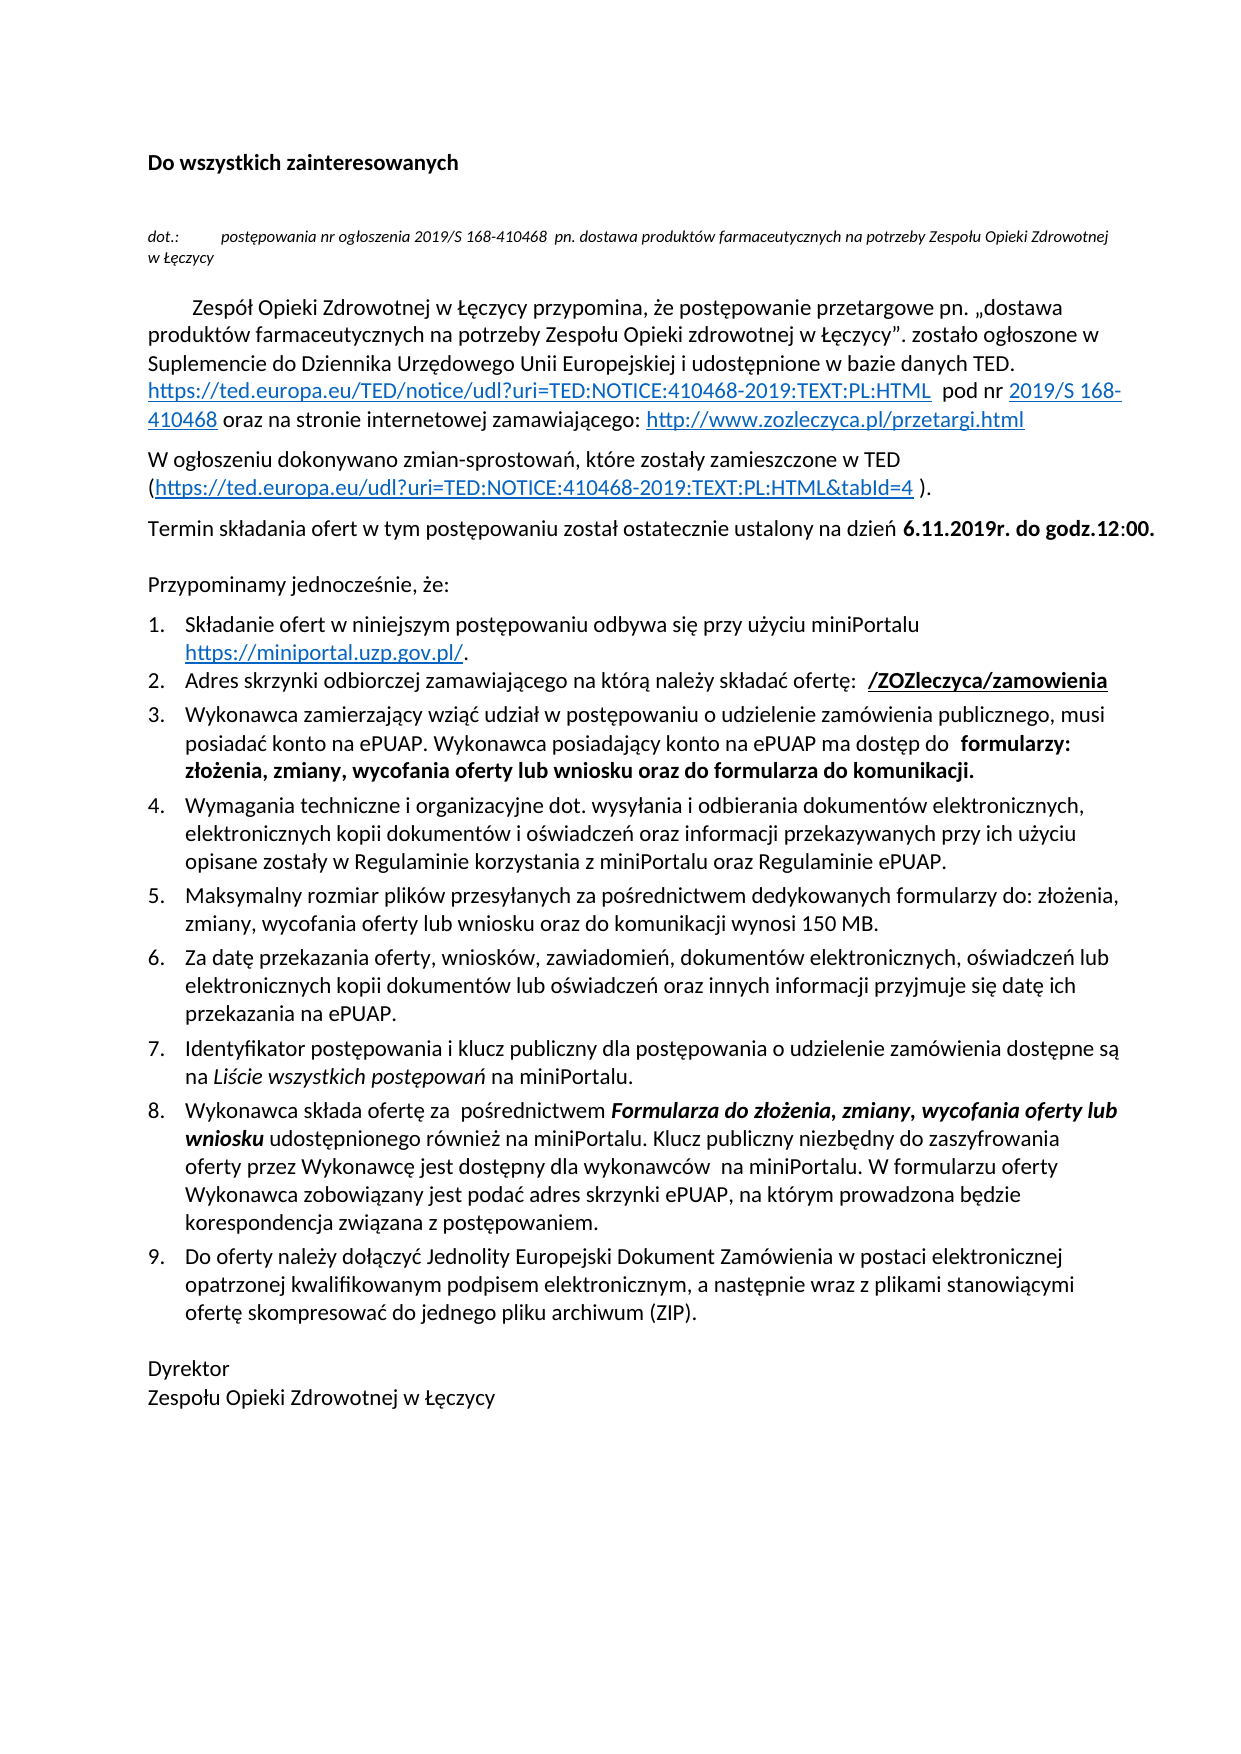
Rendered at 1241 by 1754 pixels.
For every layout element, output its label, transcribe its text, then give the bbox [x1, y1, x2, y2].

list Wykonawca składa ofertę za pośrednictwem Formularza do złożenia, zmiany, wycofania oferty lub wniosku udostępnionego również na miniPortalu. Klucz publiczny niezbędny do zaszyfrowania oferty przez Wykonawcę jest dostępny dla wykonawców na miniPortalu. W formularzu oferty Wykonawca zobowiązany jest podać adres skrzynki ePUAP, na którym prowadzona będzie korespondencja związana z postępowaniem. [148, 1096, 1122, 1236]
list Identyfikator postępowania i klucz publiczny dla postępowania o udzielenie zamówienia dostępne są na Liście wszystkich postępowań na miniPortalu. [148, 1034, 1122, 1090]
list Składanie ofert w niniejszym postępowaniu odbywa się przy użyciu miniPortalu https://miniportal.uzp.gov.pl/. [148, 610, 1122, 666]
text dot.: postępowania nr ogłoszenia 2019/S 168-410468 pn. dostawa produktów farmaceutycznych na potrzeby Zespołu Opieki Zdrowotnej w Łęczycy [148, 227, 1122, 267]
list Do oferty należy dołączyć Jednolity Europejski Dokument Zamówienia w postaci elektronicznej opatrzonej kwalifikowanym podpisem elektronicznym, a następnie wraz z plikami stanowiącymi ofertę skompresować do jednego pliku archiwum (ZIP). [148, 1242, 1122, 1327]
text Zespół Opieki Zdrowotnej w Łęczycy przypomina, że postępowanie przetargowe pn. „dostawa produktów farmaceutycznych na potrzeby Zespołu Opieki zdrowotnej w Łęczycy”. zostało ogłoszone w Suplemencie do Dziennika Urzędowego Unii Europejskiej i udostępnione w bazie danych TED. https://ted.europa.eu/TED/notice/udl?uri=TED:NOTICE:410468-2019:TEXT:PL:HTML pod nr 2019/S 168-410468 oraz na stronie internetowej zamawiającego: http://www.zozleczyca.pl/przetargi.html [148, 293, 1122, 433]
text Dyrektor [148, 1354, 1122, 1383]
list Maksymalny rozmiar plików przesyłanych za pośrednictwem dedykowanych formularzy do: złożenia, zmiany, wycofania oferty lub wniosku oraz do komunikacji wynosi 150 MB. [148, 881, 1122, 937]
list Adres skrzynki odbiorczej zamawiającego na którą należy składać ofertę: /ZOZleczyca/zamowienia [148, 666, 1166, 694]
text Zespołu Opieki Zdrowotnej w Łęczycy [148, 1383, 1122, 1411]
text W ogłoszeniu dokonywano zmian-sprostowań, które zostały zamieszczone w TED (https://ted.europa.eu/udl?uri=TED:NOTICE:410468-2019:TEXT:PL:HTML&tabId=4 ). [148, 445, 1152, 501]
list Wykonawca zamierzający wziąć udział w postępowaniu o udzielenie zamówienia publicznego, musi posiadać konto na ePUAP. Wykonawca posiadający konto na ePUAP ma dostęp do formularzy: złożenia, zmiany, wycofania oferty lub wniosku oraz do formularza do komunikacji. [148, 701, 1122, 785]
list Za datę przekazania oferty, wniosków, zawiadomień, dokumentów elektronicznych, oświadczeń lub elektronicznych kopii dokumentów lub oświadczeń oraz innych informacji przyjmuje się datę ich przekazania na ePUAP. [148, 943, 1122, 1028]
list Przypominamy jednocześnie, że: [148, 570, 1166, 598]
list Wymagania techniczne i organizacyjne dot. wysyłania i odbierania dokumentów elektronicznych, elektronicznych kopii dokumentów i oświadczeń oraz informacji przekazywanych przy ich użyciu opisane zostały w Regulaminie korzystania z miniPortalu oraz Regulaminie ePUAP. [148, 791, 1137, 875]
text Do wszystkich zainteresowanych [148, 148, 1122, 176]
text Termin składania ofert w tym postępowaniu został ostatecznie ustalony na dzień 6.11.2019r. do godz.12:00. [148, 514, 1166, 542]
